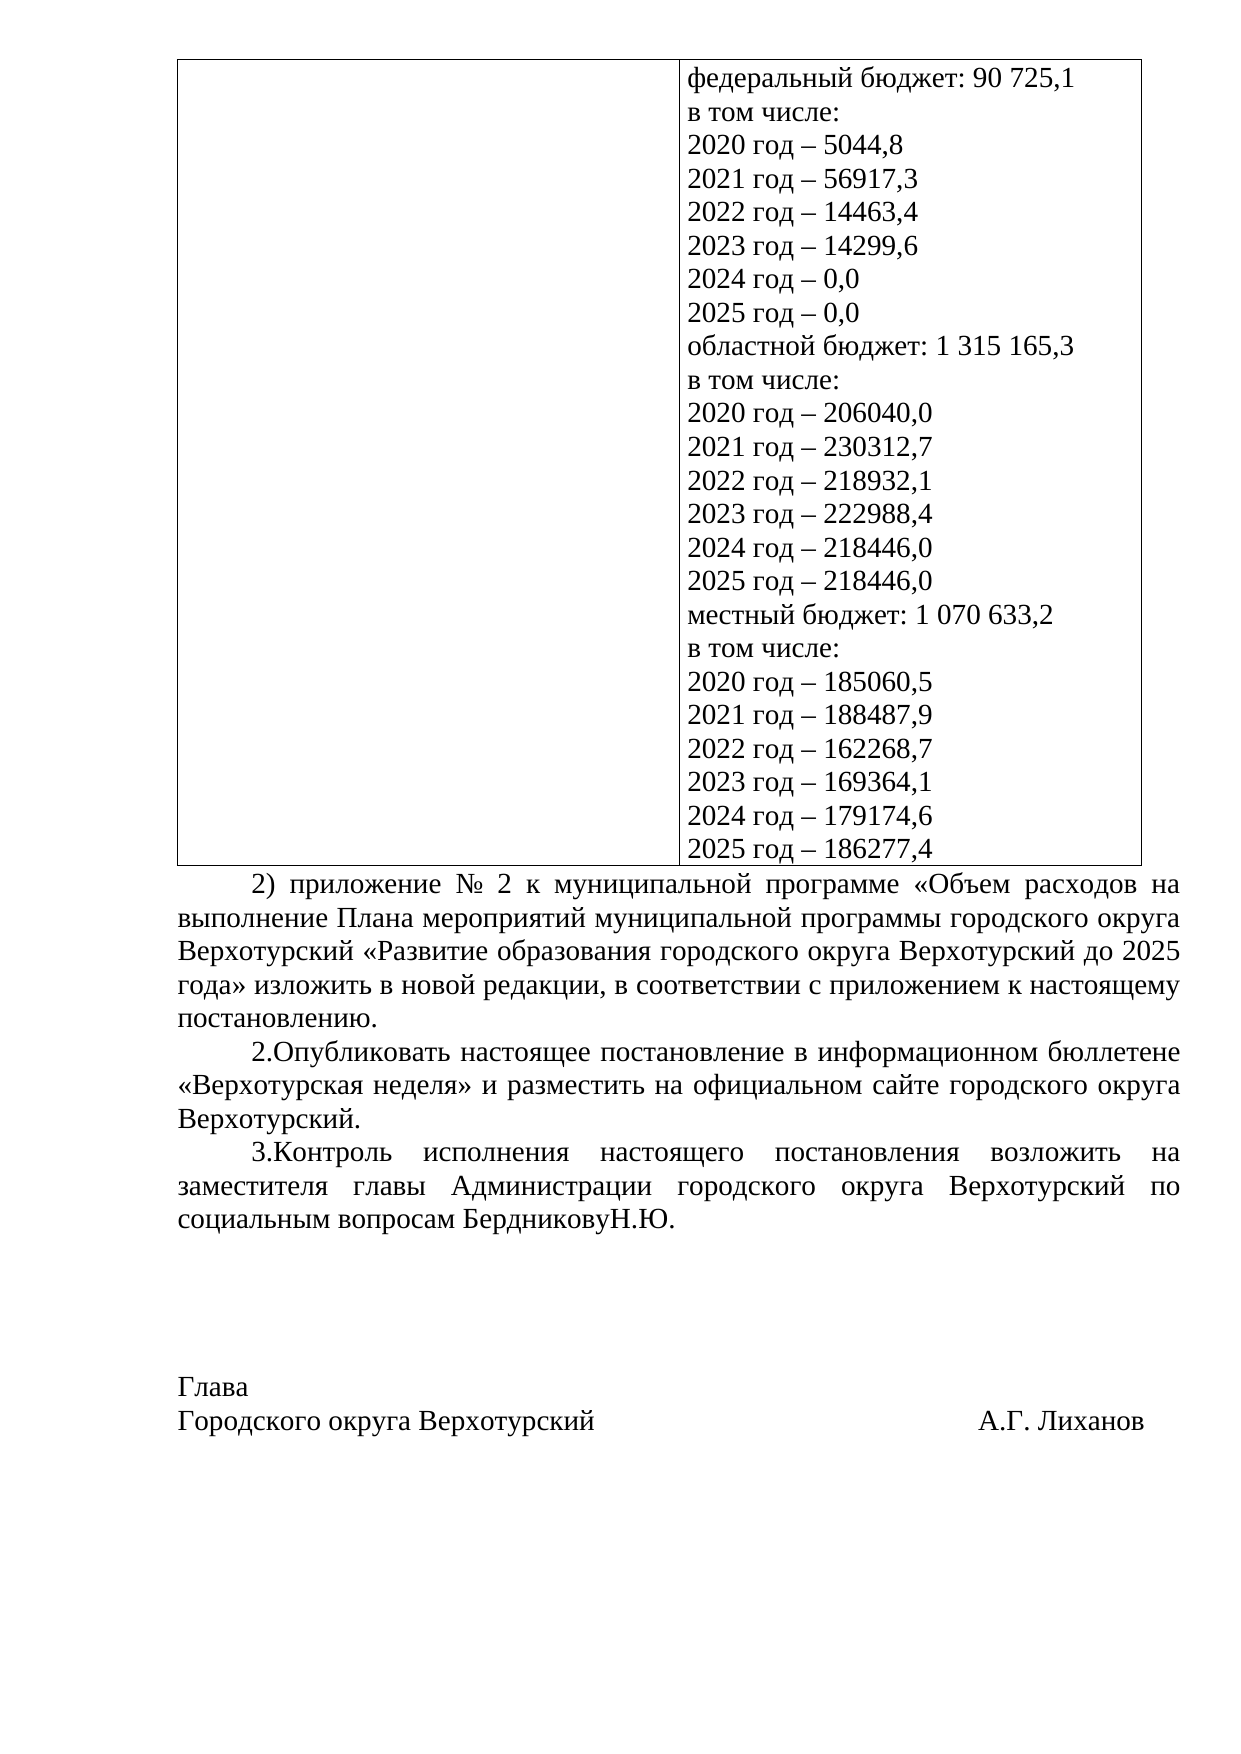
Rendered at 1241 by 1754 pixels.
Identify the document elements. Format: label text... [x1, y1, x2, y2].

text Глава [177, 1369, 1181, 1403]
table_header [178, 60, 679, 865]
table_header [680, 60, 1141, 865]
list 2.Опубликовать настоящее постановление в информационном бюллетене «Верхотурская неделя» и разместить на официальном сайте городского округа Верхотурский. [177, 1034, 1181, 1134]
text Городского округа Верхотурский А.Г. Лиханов [177, 1403, 1181, 1436]
list 2) приложение № 2 к муниципальной программе «Объем расходов на выполнение Плана мероприятий муниципальной программы городского округа Верхотурский «Развитие образования городского округа Верхотурский до 2025 года» изложить в новой редакции, в соответствии с приложением к настоящему постановлению. [177, 866, 1181, 1034]
list 3.Контроль исполнения настоящего постановления возложить на заместителя главы Администрации городского округа Верхотурский по социальным вопросам БердниковуН.Ю. [177, 1134, 1181, 1235]
